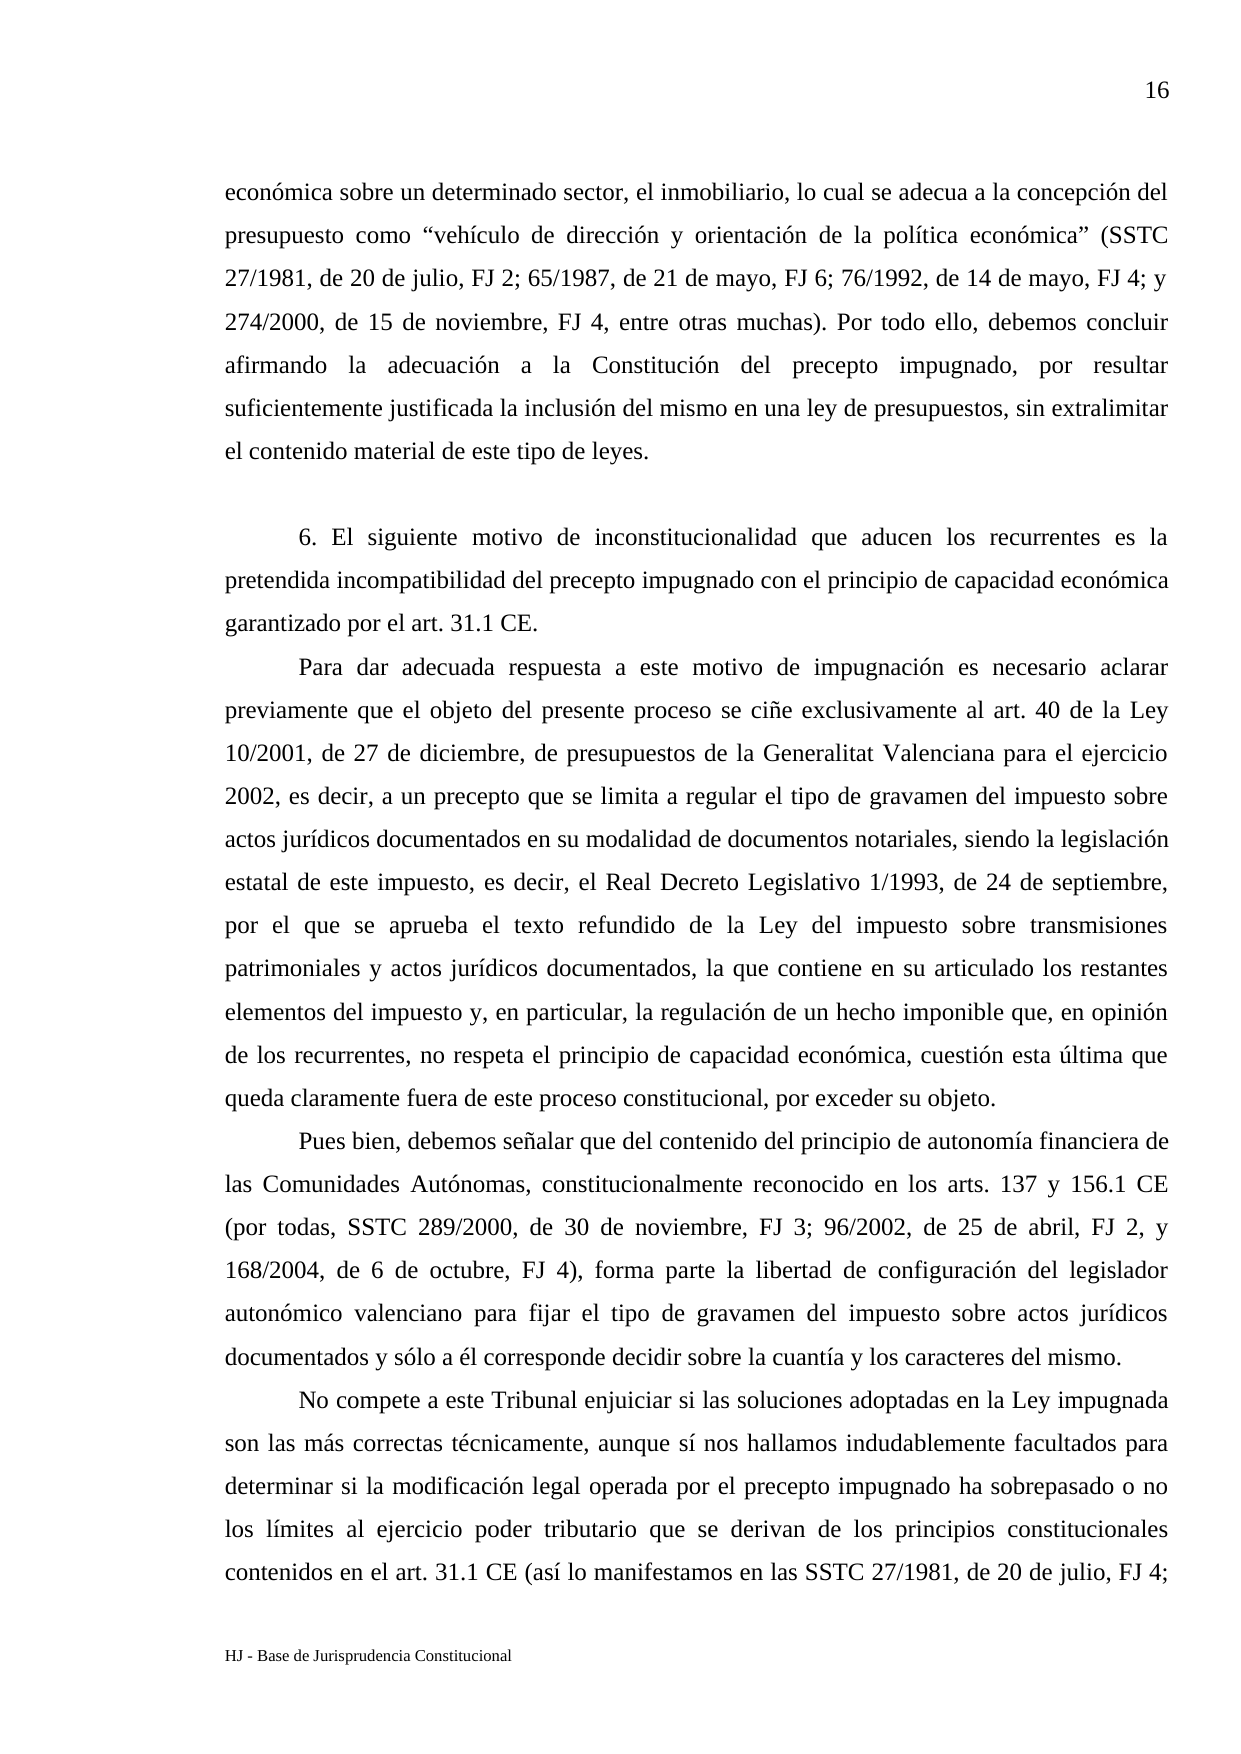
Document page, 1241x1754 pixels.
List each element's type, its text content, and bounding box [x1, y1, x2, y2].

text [224, 1385, 1169, 1586]
text 6. El siguiente motivo de inconstitucionalidad que aducen los recurrentes es la pretendida incompatibilidad del precepto impugnado con el principio de capacidad económica garantizado por el art. 31.1 CE. [224, 522, 1169, 637]
text Para dar adecuada respuesta a este motivo de impugnación es necesario aclarar previamente que el objeto del presente proceso se ciñe exclusivamente al art. 40 de la Ley 10/2001, de 27 de diciembre, de presupuestos de la Generalitat Valenciana para el ejercicio 2002, es decir, a un precepto que se limita a regular el tipo de gravamen del impuesto sobre actos jurídicos documentados en su modalidad de documentos notariales, siendo la legislación estatal de este impuesto, es decir, el Real Decreto Legislativo 1/1993, de 24 de septiembre, por el que se aprueba el texto refundido de la Ley del impuesto sobre transmisiones patrimoniales y actos jurídicos documentados, la que contiene en su articulado los restantes elementos del impuesto y, en particular, la regulación de un hecho imponible que, en opinión de los recurrentes, no respeta el principio de capacidad económica, cuestión esta última que queda claramente fuera de este proceso constitucional, por exceder su objeto. [224, 652, 1169, 1112]
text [224, 177, 1169, 465]
text Pues bien, debemos señalar que del contenido del principio de autonomía financiera de las Comunidades Autónomas, constitucionalmente reconocido en los arts. 137 y 156.1 CE (por todas, SSTC 289/2000, de 30 de noviembre, FJ 3; 96/2002, de 25 de abril, FJ 2, y 168/2004, de 6 de octubre, FJ 4), forma parte la libertad de configuración del legislador autonómico valenciano para fijar el tipo de gravamen del impuesto sobre actos jurídicos documentados y sólo a él corresponde decidir sobre la cuantía y los caracteres del mismo. [224, 1126, 1169, 1370]
